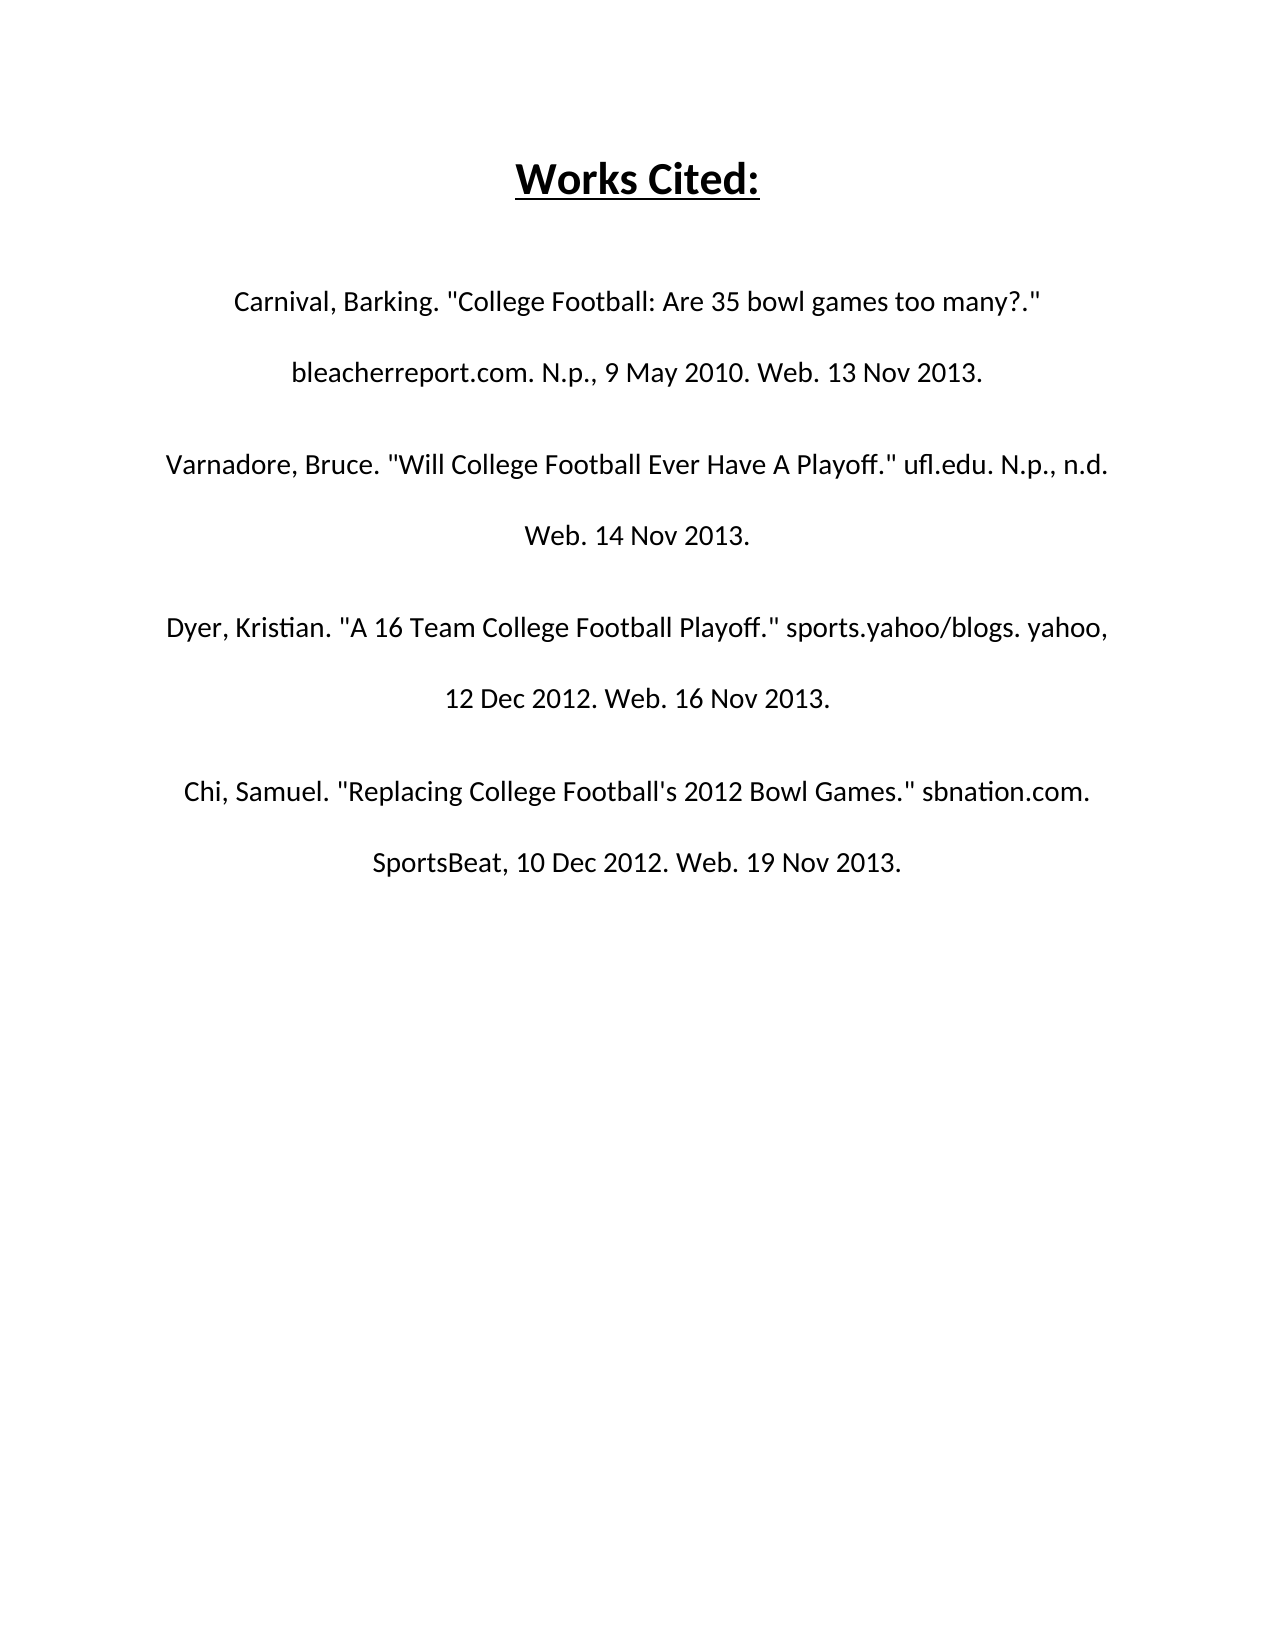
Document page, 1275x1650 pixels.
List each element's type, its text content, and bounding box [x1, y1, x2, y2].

text Carnival, Barking. "College Football: Are 35 bowl games too many?." bleacherreport.com. N.p., 9 May 2010. Web. 13 Nov 2013. [150, 283, 1125, 389]
text Chi, Samuel. "Replacing College Football's 2012 Bowl Games." sbnation.com. SportsBeat, 10 Dec 2012. Web. 19 Nov 2013. [150, 773, 1125, 879]
text Works Cited: [150, 150, 1125, 206]
text Dyer, Kristian. "A 16 Team College Football Playoff." sports.yahoo/blogs. yahoo, 12 Dec 2012. Web. 16 Nov 2013. [150, 609, 1125, 716]
text Varnadore, Bruce. "Will College Football Ever Have A Playoff." ufl.edu. N.p., n.d. Web. 14 Nov 2013. [150, 446, 1125, 553]
